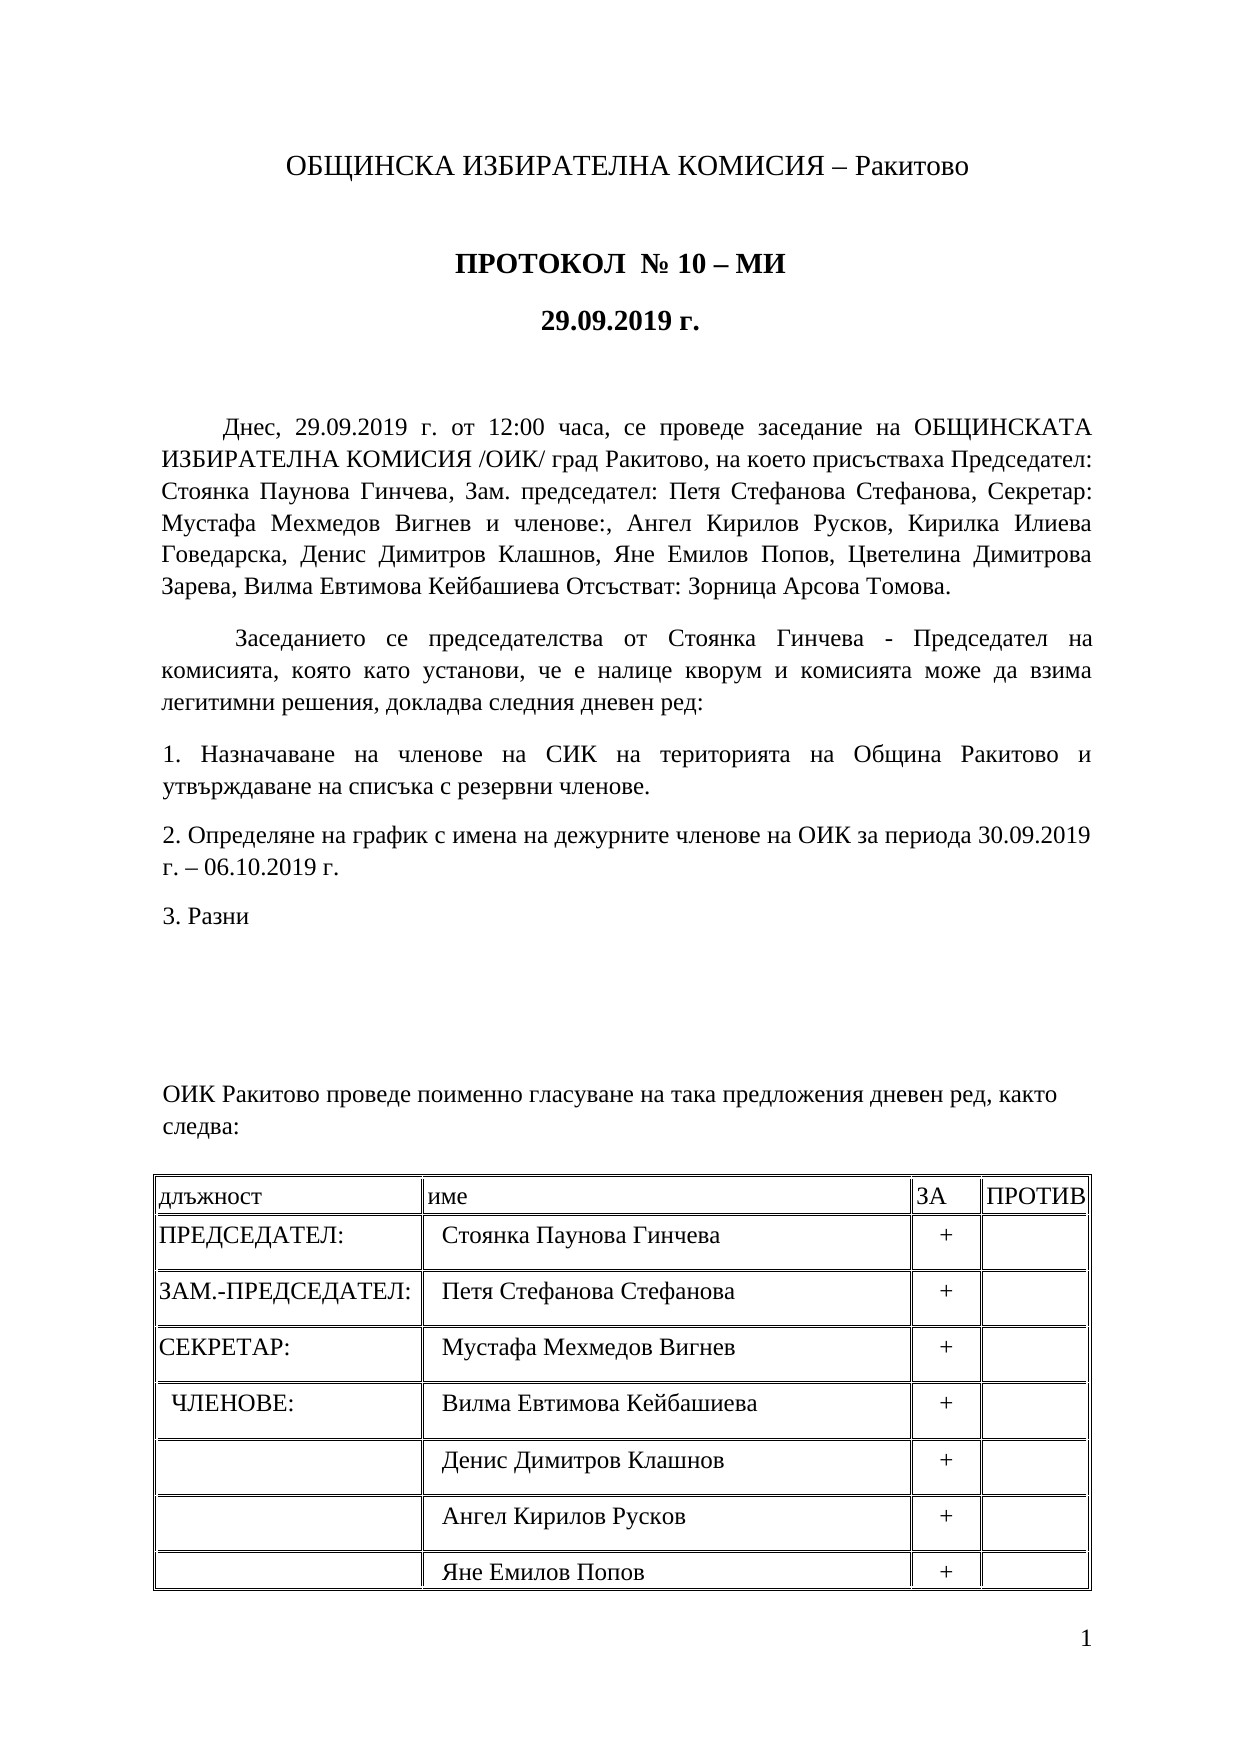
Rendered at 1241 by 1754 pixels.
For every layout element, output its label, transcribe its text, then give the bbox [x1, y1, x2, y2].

table_cell СЕКРЕТАР: [155, 1325, 423, 1381]
table_cell + [913, 1441, 980, 1494]
table_cell Стоянка Паунова Гинчева [424, 1216, 910, 1269]
table_header ЗА [912, 1175, 982, 1212]
text ОБЩИНСКА ИЗБИРАТЕЛНА КОМИСИЯ – Ракитово [219, 148, 1036, 181]
table_cell Петя Стефанова Стефанова [424, 1272, 910, 1325]
table_cell [156, 1494, 421, 1550]
table_cell [983, 1213, 1088, 1269]
text ОИК Ракитово проведе поименно гласуване на така предложения дневен ред, както следва: [162, 1079, 1093, 1140]
text ПРОТОКОЛ № 10 – МИ [148, 246, 1093, 280]
table_cell + [913, 1384, 980, 1437]
table_cell + [913, 1328, 980, 1381]
table_header име [423, 1175, 912, 1212]
table_cell Денис Димитров Клашнов [424, 1441, 910, 1494]
table_cell Вилма Евтимова Кейбашиева [424, 1384, 910, 1437]
table_cell [155, 1550, 423, 1588]
table_cell [156, 1438, 421, 1494]
text 2. Определяне на график с имена на дежурните членове на ОИК за периода 30.09.2019 г. – 06.10.2019 г. [162, 820, 1092, 881]
table_cell + [912, 1550, 982, 1588]
table_cell [983, 1438, 1088, 1494]
text 29.09.2019 г. [148, 303, 1093, 337]
table_header длъжност [155, 1175, 423, 1212]
text Днес, 29.09.2019 г. от 12:00 часа, се проведе заседание на ОБЩИНСКАТА ИЗБИРАТЕЛНА КОМИСИЯ /ОИК/ град Ракитово, на което присъстваха Председател: Стоянка Паунова Гинчева, Зам. председател: Петя Стефанова Стефанова, Секретар: Мустафа Мехмедов Вигнев и членове:, Ангел Кирилов Русков, Кирилка Илиева Говедарска, Денис Димитров Клашнов, Яне Емилов Попов, Цветелина Димитрова Зарева, Вилма Евтимова Кейбашиева Отсъстват: Зорница Арсова Томова. [161, 412, 1093, 600]
table_cell Яне Емилов Попов [423, 1550, 912, 1588]
table_cell Ангел Кирилов Русков [424, 1497, 910, 1550]
table_cell ПРЕДСЕДАТЕЛ: [156, 1213, 421, 1269]
text 3. Разни [162, 901, 1092, 929]
table_header ПРОТИВ [982, 1177, 1088, 1212]
table_cell + [913, 1272, 980, 1325]
table_cell [982, 1550, 1090, 1588]
table_cell [982, 1325, 1090, 1381]
table_cell [983, 1494, 1088, 1550]
text 1. Назначаване на членове на СИК на територията на Община Ракитово и утвърждаване на списъка с резервни членове. [162, 739, 1092, 800]
table_cell + [913, 1216, 980, 1269]
table_cell [983, 1269, 1088, 1325]
table_cell Мустафа Мехмедов Вигнев [424, 1328, 910, 1381]
table_cell + [913, 1497, 980, 1550]
text Заседанието се председателства от Стоянка Гинчева - Председател на комисията, която като установи, че е налице кворум и комисията може да взима легитимни решения, докладва следния дневен ред: [161, 623, 1093, 716]
table_cell ЧЛЕНОВЕ: [155, 1381, 423, 1437]
table_cell [982, 1381, 1090, 1437]
table_cell ЗАМ.-ПРЕДСЕДАТЕЛ: [156, 1269, 421, 1325]
